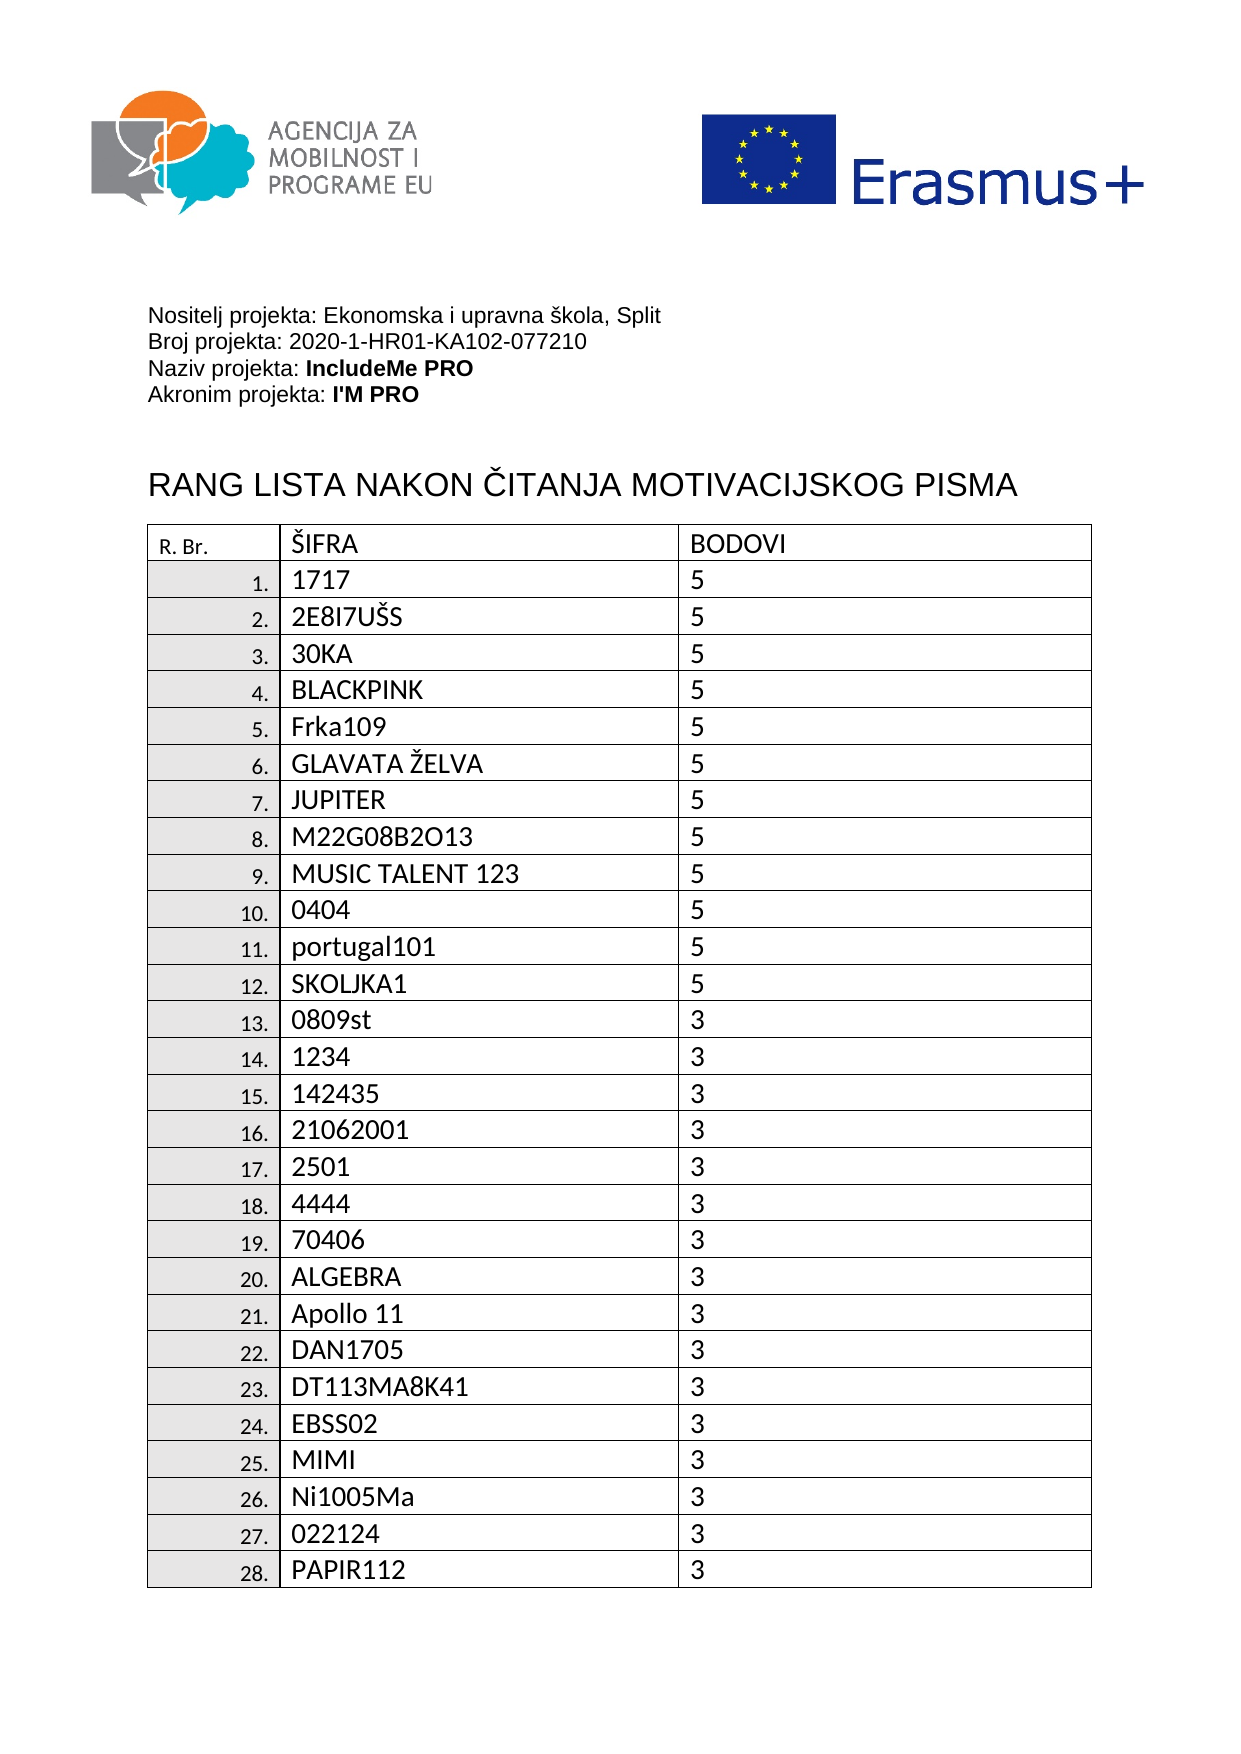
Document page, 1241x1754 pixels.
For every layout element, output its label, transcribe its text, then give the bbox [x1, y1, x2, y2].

table_cell 3 [679, 1441, 1091, 1477]
table_cell 3 [679, 1405, 1091, 1440]
table_cell 2E8I7UŠS [281, 598, 678, 634]
table_header BODOVI [679, 525, 1091, 560]
table_cell 1717 [281, 561, 678, 597]
table_cell GLAVATA ŽELVA [281, 745, 678, 780]
table_cell PAPIR112 [281, 1551, 678, 1587]
table_cell 3 [679, 1258, 1091, 1294]
table_cell 3 [679, 1331, 1091, 1367]
table_header R. Br. [148, 525, 279, 560]
table_cell 25. [148, 1441, 279, 1477]
table_cell 14. [148, 1038, 279, 1074]
table_cell 5 [679, 928, 1091, 964]
table_cell ALGEBRA [281, 1258, 678, 1294]
table_cell 142435 [281, 1075, 678, 1110]
table_cell Ni1005Ma [281, 1478, 678, 1514]
table_cell 4. [148, 671, 279, 707]
table_cell 17. [148, 1148, 279, 1184]
table_cell 2. [148, 598, 279, 634]
table_cell 3 [679, 1368, 1091, 1404]
table_cell 28. [148, 1551, 279, 1587]
table_cell JUPITER [281, 781, 678, 817]
table_cell 30KA [281, 635, 678, 670]
table_cell 022124 [281, 1515, 678, 1550]
table_cell 5 [679, 965, 1091, 1000]
table_cell 3 [679, 1295, 1091, 1330]
table_cell 21. [148, 1295, 279, 1330]
table_cell 5 [679, 635, 1091, 670]
table_cell 1. [148, 561, 279, 597]
table_cell 3 [679, 1478, 1091, 1514]
table_cell 16. [148, 1111, 279, 1147]
table_cell 13. [148, 1001, 279, 1037]
table_cell 5 [679, 818, 1091, 854]
table_cell 4444 [281, 1185, 678, 1220]
table_cell M22G08B2O13 [281, 818, 678, 854]
table_cell 27. [148, 1515, 279, 1550]
picture [676, 89, 1169, 230]
table_cell 3 [679, 1038, 1091, 1074]
picture [87, 87, 432, 222]
text Nositelj projekta: Ekonomska i upravna škola, Split [148, 302, 1093, 328]
table_cell 5 [679, 855, 1091, 890]
table_cell 5 [679, 781, 1091, 817]
table_cell 19. [148, 1221, 279, 1257]
table_cell 8. [148, 818, 279, 854]
table_cell 20. [148, 1258, 279, 1294]
table_cell MUSIC TALENT 123 [281, 855, 678, 890]
table_cell 22. [148, 1331, 279, 1367]
text Broj projekta: 2020-1-HR01-KA102-077210 [148, 328, 1093, 355]
table_cell 3 [679, 1148, 1091, 1184]
table_cell 3. [148, 635, 279, 670]
table_cell 7. [148, 781, 279, 817]
table_cell BLACKPINK [281, 671, 678, 707]
text Naziv projekta: IncludeMe PRO [148, 355, 1093, 381]
table_cell DT113MA8K41 [281, 1368, 678, 1404]
table_cell 3 [679, 1551, 1091, 1587]
table_cell 15. [148, 1075, 279, 1110]
table_cell 18. [148, 1185, 279, 1220]
table_cell 5 [679, 745, 1091, 780]
table_cell 23. [148, 1368, 279, 1404]
table_cell 5 [679, 708, 1091, 744]
table_header ŠIFRA [281, 525, 678, 560]
table_cell 3 [679, 1075, 1091, 1110]
table_cell 21062001 [281, 1111, 678, 1147]
table_cell 2501 [281, 1148, 678, 1184]
table_cell Frka109 [281, 708, 678, 744]
table_cell 0404 [281, 891, 678, 927]
text RANG LISTA NAKON ČITANJA MOTIVACIJSKOG PISMA [148, 466, 1093, 504]
table_cell 12. [148, 965, 279, 1000]
table_cell 6. [148, 745, 279, 780]
table_cell EBSS02 [281, 1405, 678, 1440]
table_cell 10. [148, 891, 279, 927]
table_cell portugal101 [281, 928, 678, 964]
table_cell 5 [679, 671, 1091, 707]
table_cell 11. [148, 928, 279, 964]
table_cell Apollo 11 [281, 1295, 678, 1330]
table_cell 9. [148, 855, 279, 890]
table_cell 26. [148, 1478, 279, 1514]
table_cell 3 [679, 1111, 1091, 1147]
table_cell SKOLJKA1 [281, 965, 678, 1000]
table_cell 3 [679, 1001, 1091, 1037]
table_cell 3 [679, 1515, 1091, 1550]
table_cell 5 [679, 891, 1091, 927]
table_cell 0809st [281, 1001, 678, 1037]
table_cell MIMI [281, 1441, 678, 1477]
table_cell DAN1705 [281, 1331, 678, 1367]
table_cell 5 [679, 561, 1091, 597]
table_cell 3 [679, 1185, 1091, 1220]
table_cell 3 [679, 1221, 1091, 1257]
table_cell 70406 [281, 1221, 678, 1257]
table_cell 1234 [281, 1038, 678, 1074]
table_cell 5 [679, 598, 1091, 634]
table_cell 24. [148, 1405, 279, 1440]
text Akronim projekta: I'M PRO [148, 381, 1093, 407]
table_cell 5. [148, 708, 279, 744]
